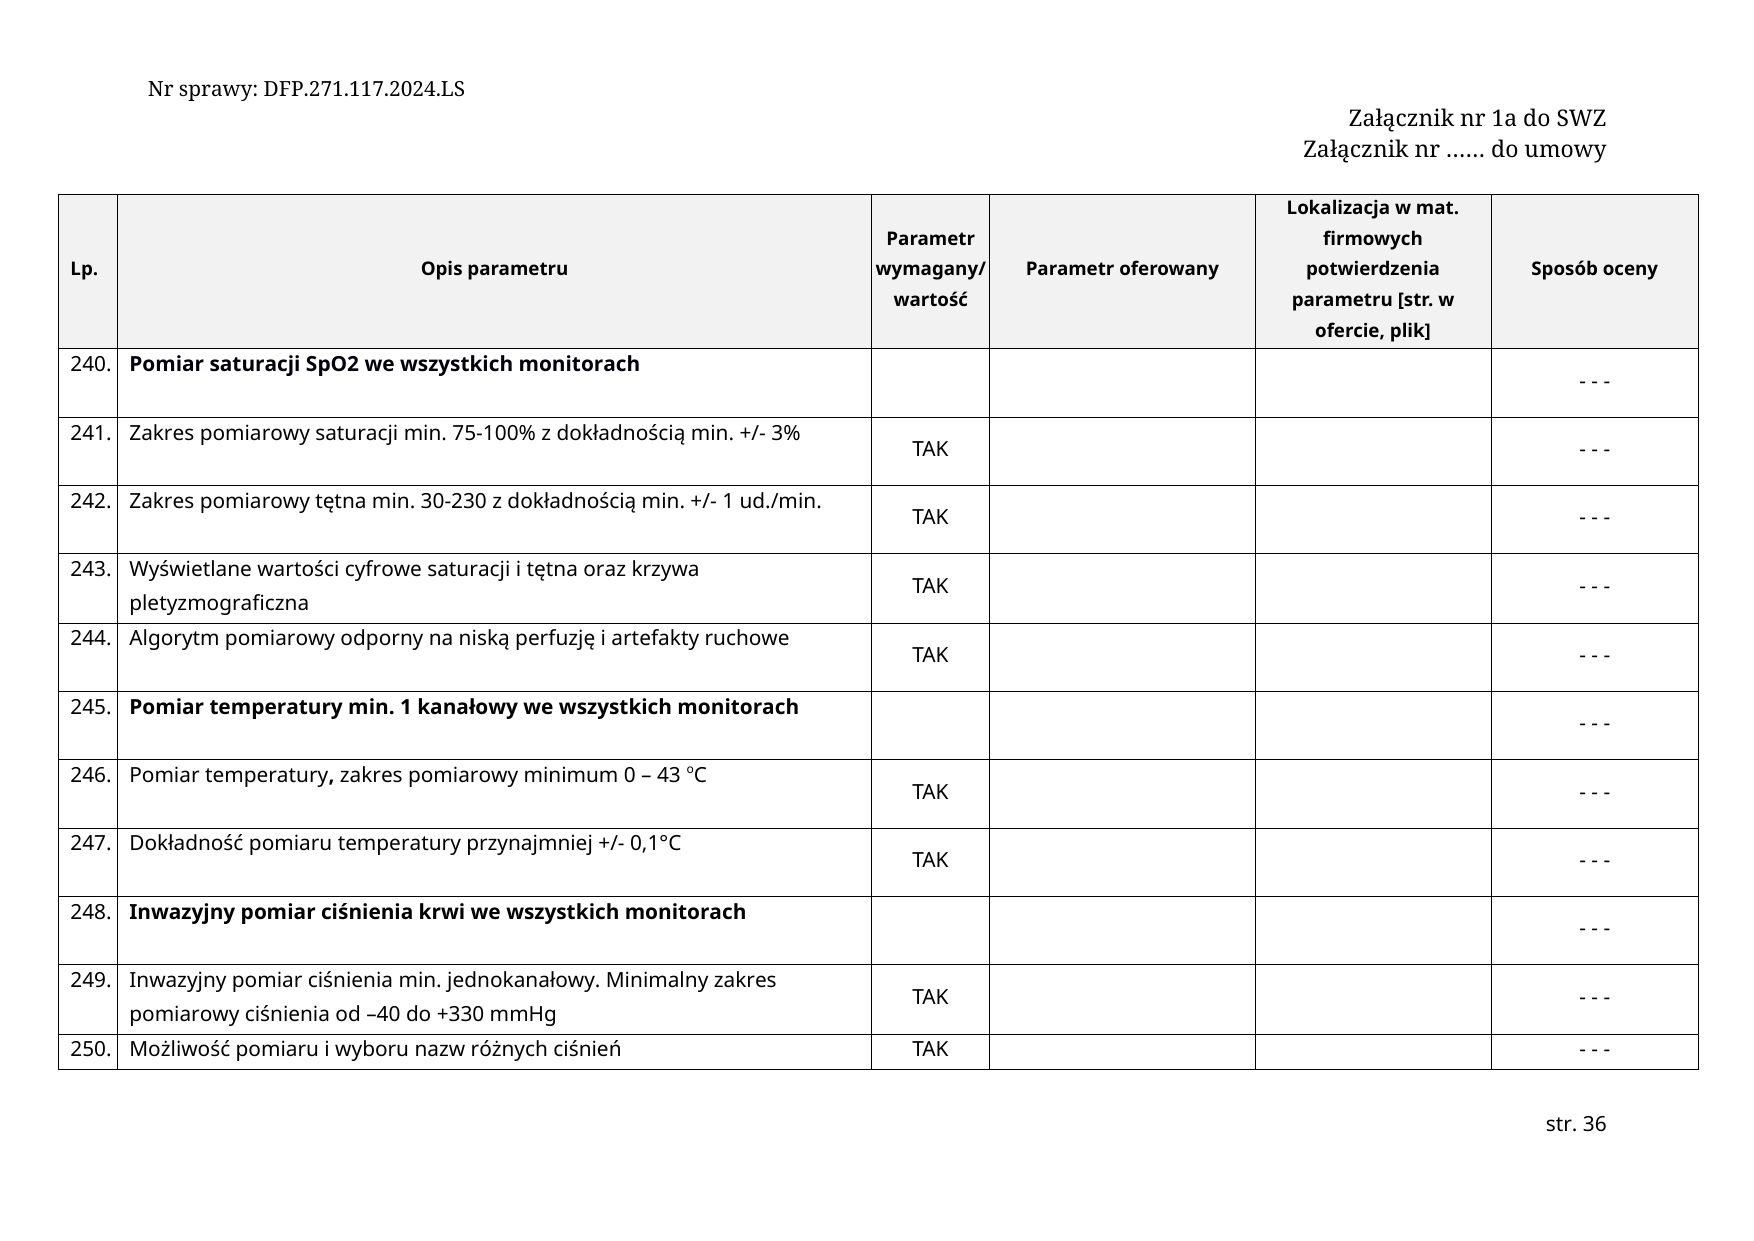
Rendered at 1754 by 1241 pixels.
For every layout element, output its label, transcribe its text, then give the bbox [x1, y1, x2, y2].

table_cell [1256, 349, 1491, 417]
table_cell Zakres pomiarowy saturacji min. 75-100% z dokładnością min. +/- 3% [118, 418, 871, 485]
table_cell TAK [872, 486, 989, 553]
table_cell [990, 349, 1255, 417]
table_cell [59, 418, 117, 485]
table_cell - - - [1492, 418, 1698, 485]
table_cell [990, 418, 1255, 485]
table_header Parametr wymagany/ wartość [872, 195, 989, 348]
table_cell Dokładność pomiaru temperatury przynajmniej +/- 0,1°C [118, 829, 871, 896]
table_cell [990, 760, 1255, 827]
table_cell [990, 897, 1255, 964]
table_cell Algorytm pomiarowy odporny na niską perfuzję i artefakty ruchowe [118, 624, 871, 691]
table_cell [59, 965, 117, 1033]
table_cell TAK [872, 418, 989, 485]
table_cell [990, 692, 1255, 759]
table_cell TAK [872, 624, 989, 691]
table_cell [990, 829, 1255, 896]
table_cell [990, 486, 1255, 553]
table_cell [1256, 692, 1491, 759]
table_cell TAK [872, 760, 989, 827]
table_cell - - - [1492, 486, 1698, 553]
table_header Lokalizacja w mat. firmowych potwierdzenia parametru [str. w ofercie, plik] [1256, 195, 1491, 348]
table_cell [59, 554, 117, 622]
table_cell [59, 486, 117, 553]
table_cell TAK [872, 554, 989, 622]
table_cell Wyświetlane wartości cyfrowe saturacji i tętna oraz krzywa pletyzmograficzna [118, 554, 871, 622]
table_cell Pomiar saturacji SpO2 we wszystkich monitorach [118, 349, 871, 417]
table_cell TAK [872, 965, 989, 1033]
table_cell [1256, 486, 1491, 553]
table_header Parametr oferowany [990, 195, 1255, 348]
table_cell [118, 1035, 871, 1069]
table_cell [990, 554, 1255, 622]
table_cell [59, 1035, 117, 1069]
table_cell [1256, 965, 1491, 1033]
table_cell [1256, 829, 1491, 896]
table_cell Inwazyjny pomiar ciśnienia krwi we wszystkich monitorach [118, 897, 871, 964]
table_cell TAK [872, 829, 989, 896]
table_cell [1256, 897, 1491, 964]
table_cell - - - [1492, 554, 1698, 622]
table_cell TAK [872, 1035, 989, 1069]
table_cell - - - [1492, 624, 1698, 691]
table_cell [1256, 760, 1491, 827]
table_cell - - - [1492, 897, 1698, 964]
table_cell [1256, 418, 1491, 485]
table_cell [1256, 554, 1491, 622]
table_cell [872, 897, 989, 964]
table_cell Pomiar temperatury min. 1 kanałowy we wszystkich monitorach [118, 692, 871, 759]
table_cell [872, 349, 989, 417]
table_header Lp. [59, 195, 117, 348]
table_cell Inwazyjny pomiar ciśnienia min. jednokanałowy. Minimalny zakres pomiarowy ciśnienia od –40 do +330 mmHg [118, 965, 871, 1033]
table_cell - - - [1492, 760, 1698, 827]
table_cell [59, 692, 117, 759]
table_cell [1256, 1035, 1491, 1069]
table_cell - - - [1492, 829, 1698, 896]
table_header Sposób oceny [1492, 195, 1698, 348]
table_cell [59, 829, 117, 896]
table_cell - - - [1492, 965, 1698, 1033]
table_cell - - - [1492, 1035, 1698, 1069]
table_cell [59, 760, 117, 827]
table_cell - - - [1492, 692, 1698, 759]
table_cell [1256, 624, 1491, 691]
table_cell [59, 349, 117, 417]
table_cell [59, 624, 117, 691]
table_header Opis parametru [118, 195, 871, 348]
table_cell Zakres pomiarowy tętna min. 30-230 z dokładnością min. +/- 1 ud./min. [118, 486, 871, 553]
table_cell Pomiar temperatury, zakres pomiarowy minimum 0 – 43 oC [118, 760, 871, 827]
table_cell - - - [1492, 349, 1698, 417]
table_cell [990, 965, 1255, 1033]
table_cell [990, 624, 1255, 691]
table_cell [990, 1035, 1255, 1069]
table_cell [872, 692, 989, 759]
table_cell [59, 897, 117, 964]
